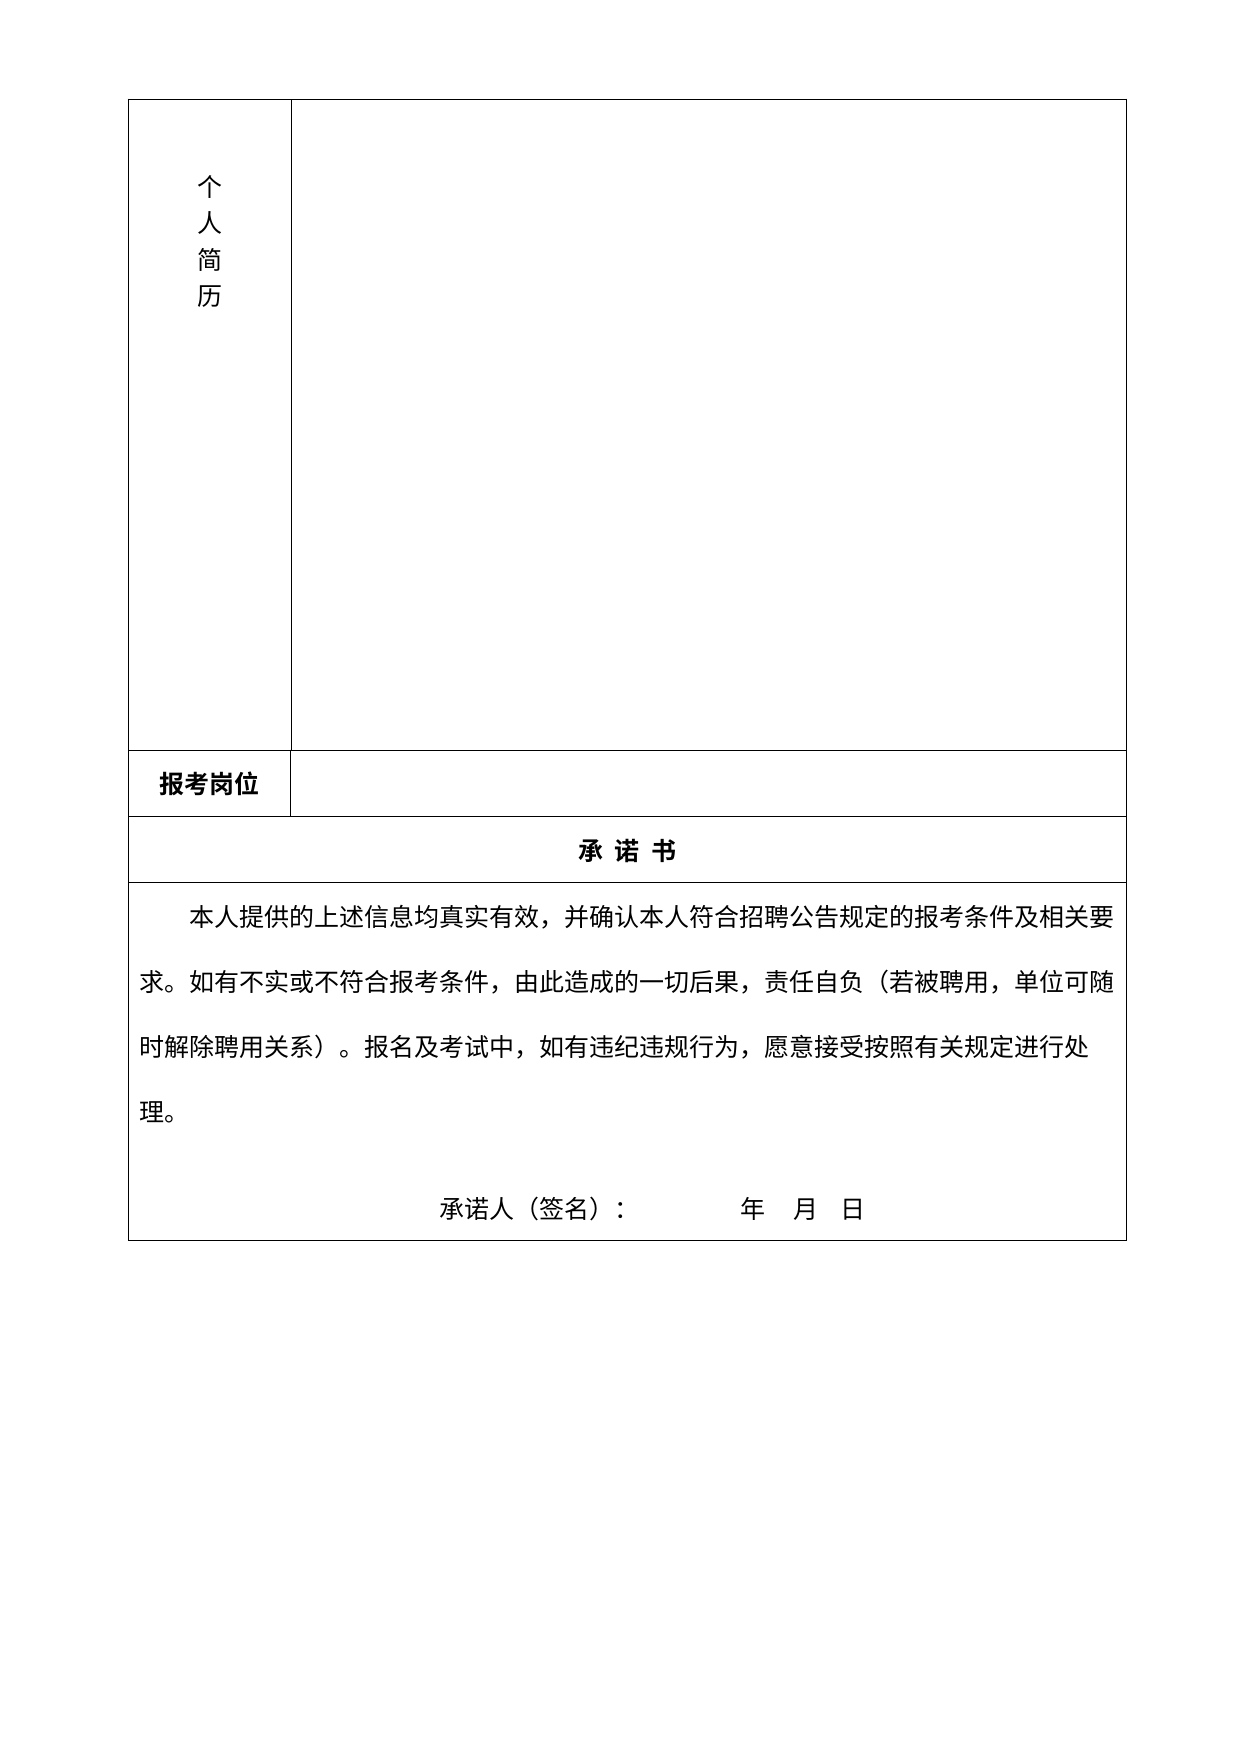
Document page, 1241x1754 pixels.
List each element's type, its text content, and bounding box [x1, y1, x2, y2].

table_cell 个 人 简 历 [129, 100, 291, 749]
table_cell 承 诺 书 [129, 817, 1126, 882]
table_cell [292, 100, 1126, 749]
table_cell 本人提供的上述信息均真实有效，并确认本人符合招聘公告规定的报考条件及相关要求。如有不实或不符合报考条件，由此造成的一切后果，责任自负（若被聘用，单位可随时解除聘用关系）。报名及考试中，如有违纪违规行为，愿意接受按照有关规定进行处理。 承诺人（签名）： 年 月 日 [129, 883, 1126, 1240]
table_cell 报考岗位 [129, 751, 290, 816]
table_cell [291, 751, 1126, 816]
